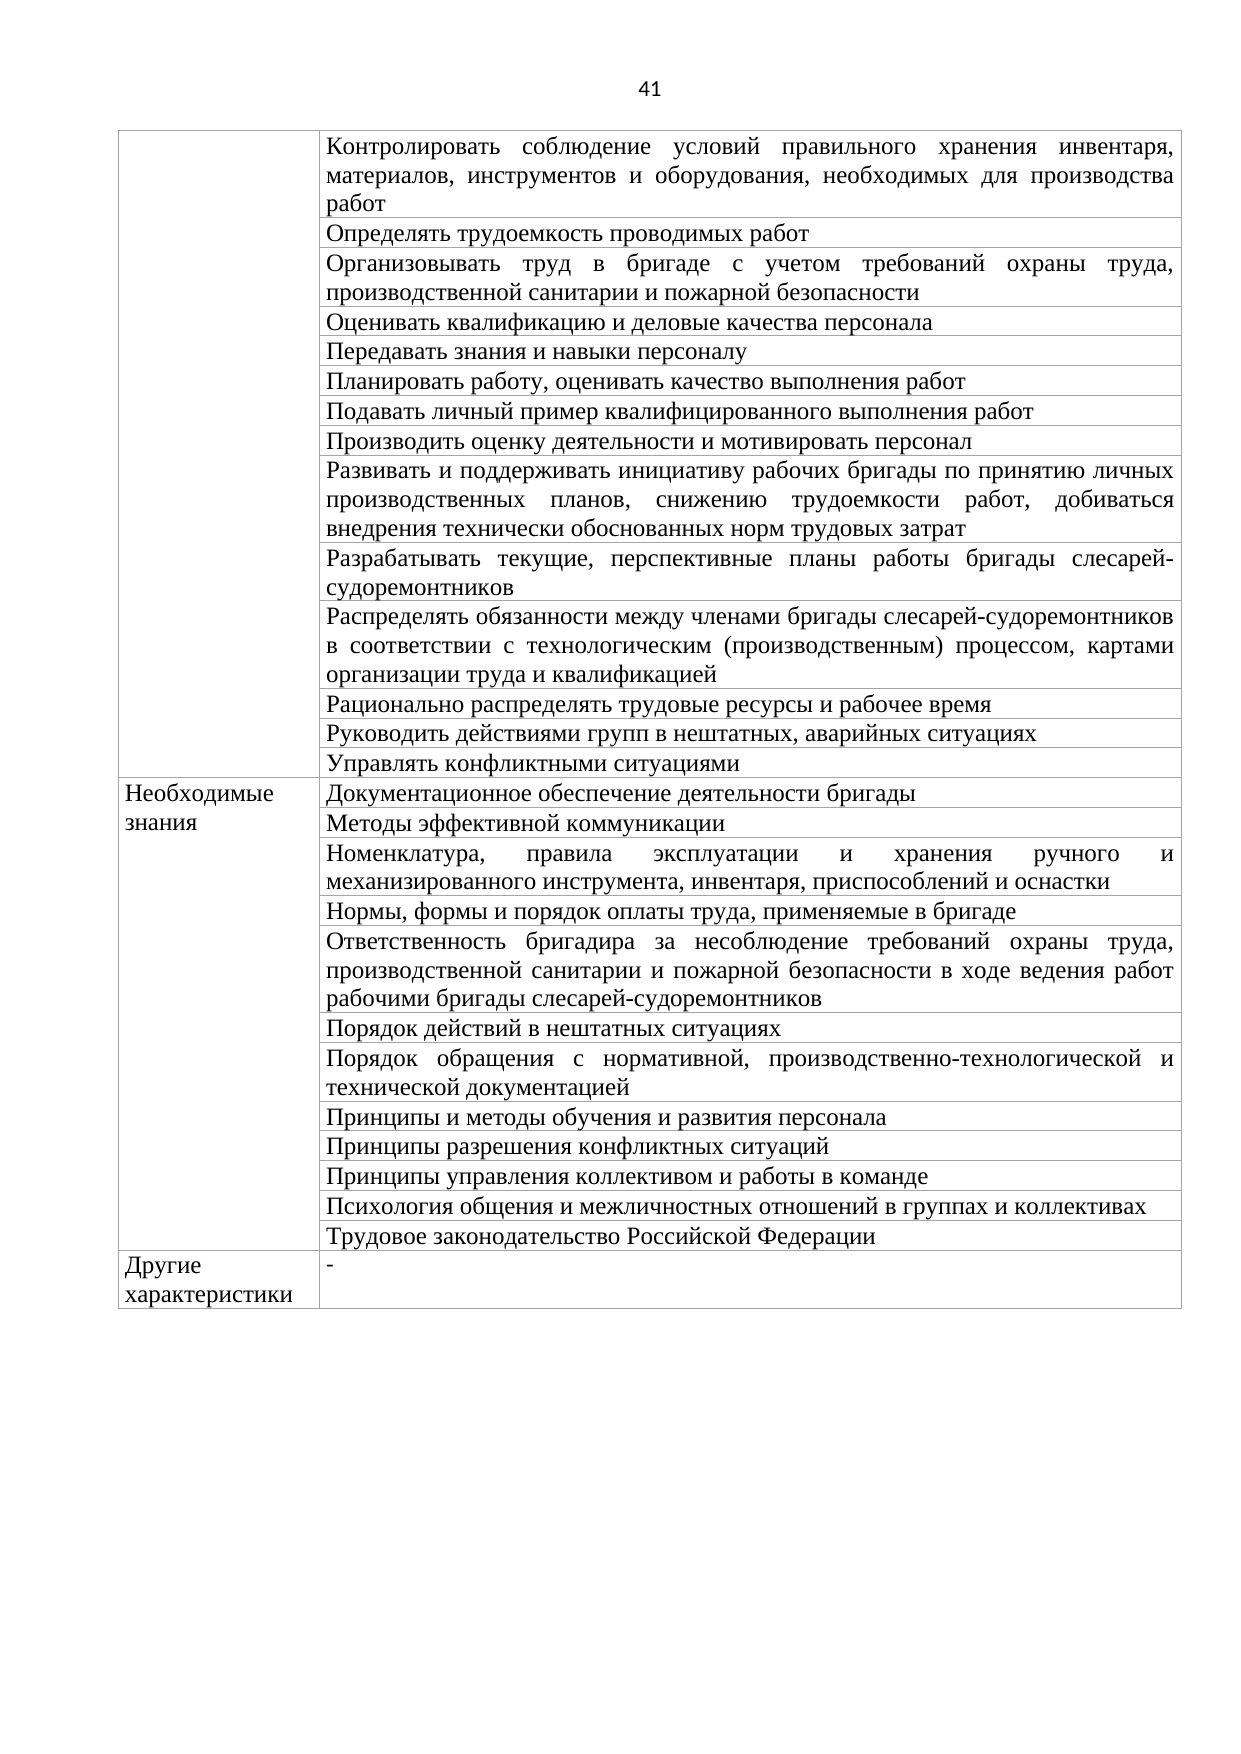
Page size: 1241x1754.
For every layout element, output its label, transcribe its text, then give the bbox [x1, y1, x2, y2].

table_cell Номенклатура, правила эксплуатации и хранения ручного и механизированного инструмента, инвентаря, приспособлений и оснастки [320, 838, 1181, 895]
table_cell Руководить действиями групп в нештатных, аварийных ситуациях [320, 719, 1181, 747]
table_cell Определять трудоемкость проводимых работ [320, 218, 1181, 247]
table_cell Трудовое законодательство Российской Федерации [320, 1221, 1181, 1249]
table_cell Распределять обязанности между членами бригады слесарей-судоремонтников в соответствии с технологическим (производственным) процессом, картами организации труда и квалификацией [320, 601, 1181, 688]
table_cell Принципы управления коллективом и работы в команде [320, 1161, 1181, 1190]
table_cell Рационально распределять трудовые ресурсы и рабочее время [320, 689, 1181, 717]
table_cell Подавать личный пример квалифицированного выполнения работ [320, 396, 1181, 425]
table_cell Необходимые знания [119, 778, 319, 1249]
table_cell Развивать и поддерживать инициативу рабочих бригады по принятию личных производственных планов, снижению трудоемкости работ, добиваться внедрения технически обоснованных норм трудовых затрат [320, 456, 1181, 542]
table_cell - [320, 1251, 1181, 1308]
table_cell Разрабатывать текущие, перспективные планы работы бригады слесарей-судоремонтников [320, 543, 1181, 600]
table_cell Контролировать соблюдение условий правильного хранения инвентаря, материалов, инструментов и оборудования, необходимых для производства работ [320, 131, 1181, 217]
table_cell Производить оценку деятельности и мотивировать персонал [320, 426, 1181, 454]
table_cell Оценивать квалификацию и деловые качества персонала [320, 307, 1181, 335]
table_cell Организовывать труд в бригаде с учетом требований охраны труда, производственной санитарии и пожарной безопасности [320, 248, 1181, 306]
table_cell Нормы, формы и порядок оплаты труда, применяемые в бригаде [320, 896, 1181, 925]
table_cell Документационное обеспечение деятельности бригады [320, 778, 1181, 807]
table_cell Порядок обращения с нормативной, производственно-технологической и технической документацией [320, 1043, 1181, 1101]
table_cell Порядок действий в нештатных ситуациях [320, 1013, 1181, 1042]
table_cell Принципы разрешения конфликтных ситуаций [320, 1131, 1181, 1160]
table_cell Принципы и методы обучения и развития персонала [320, 1102, 1181, 1130]
table_cell Ответственность бригадира за несоблюдение требований охраны труда, производственной санитарии и пожарной безопасности в ходе ведения работ рабочими бригады слесарей-судоремонтников [320, 926, 1181, 1012]
table_cell Другие характеристики [119, 1251, 319, 1308]
table_cell Методы эффективной коммуникации [320, 808, 1181, 837]
table_cell Психология общения и межличностных отношений в группах и коллективах [320, 1191, 1181, 1220]
table_cell Планировать работу, оценивать качество выполнения работ [320, 366, 1181, 395]
table_cell Управлять конфликтными ситуациями [320, 748, 1181, 777]
table_cell Передавать знания и навыки персоналу [320, 336, 1181, 365]
